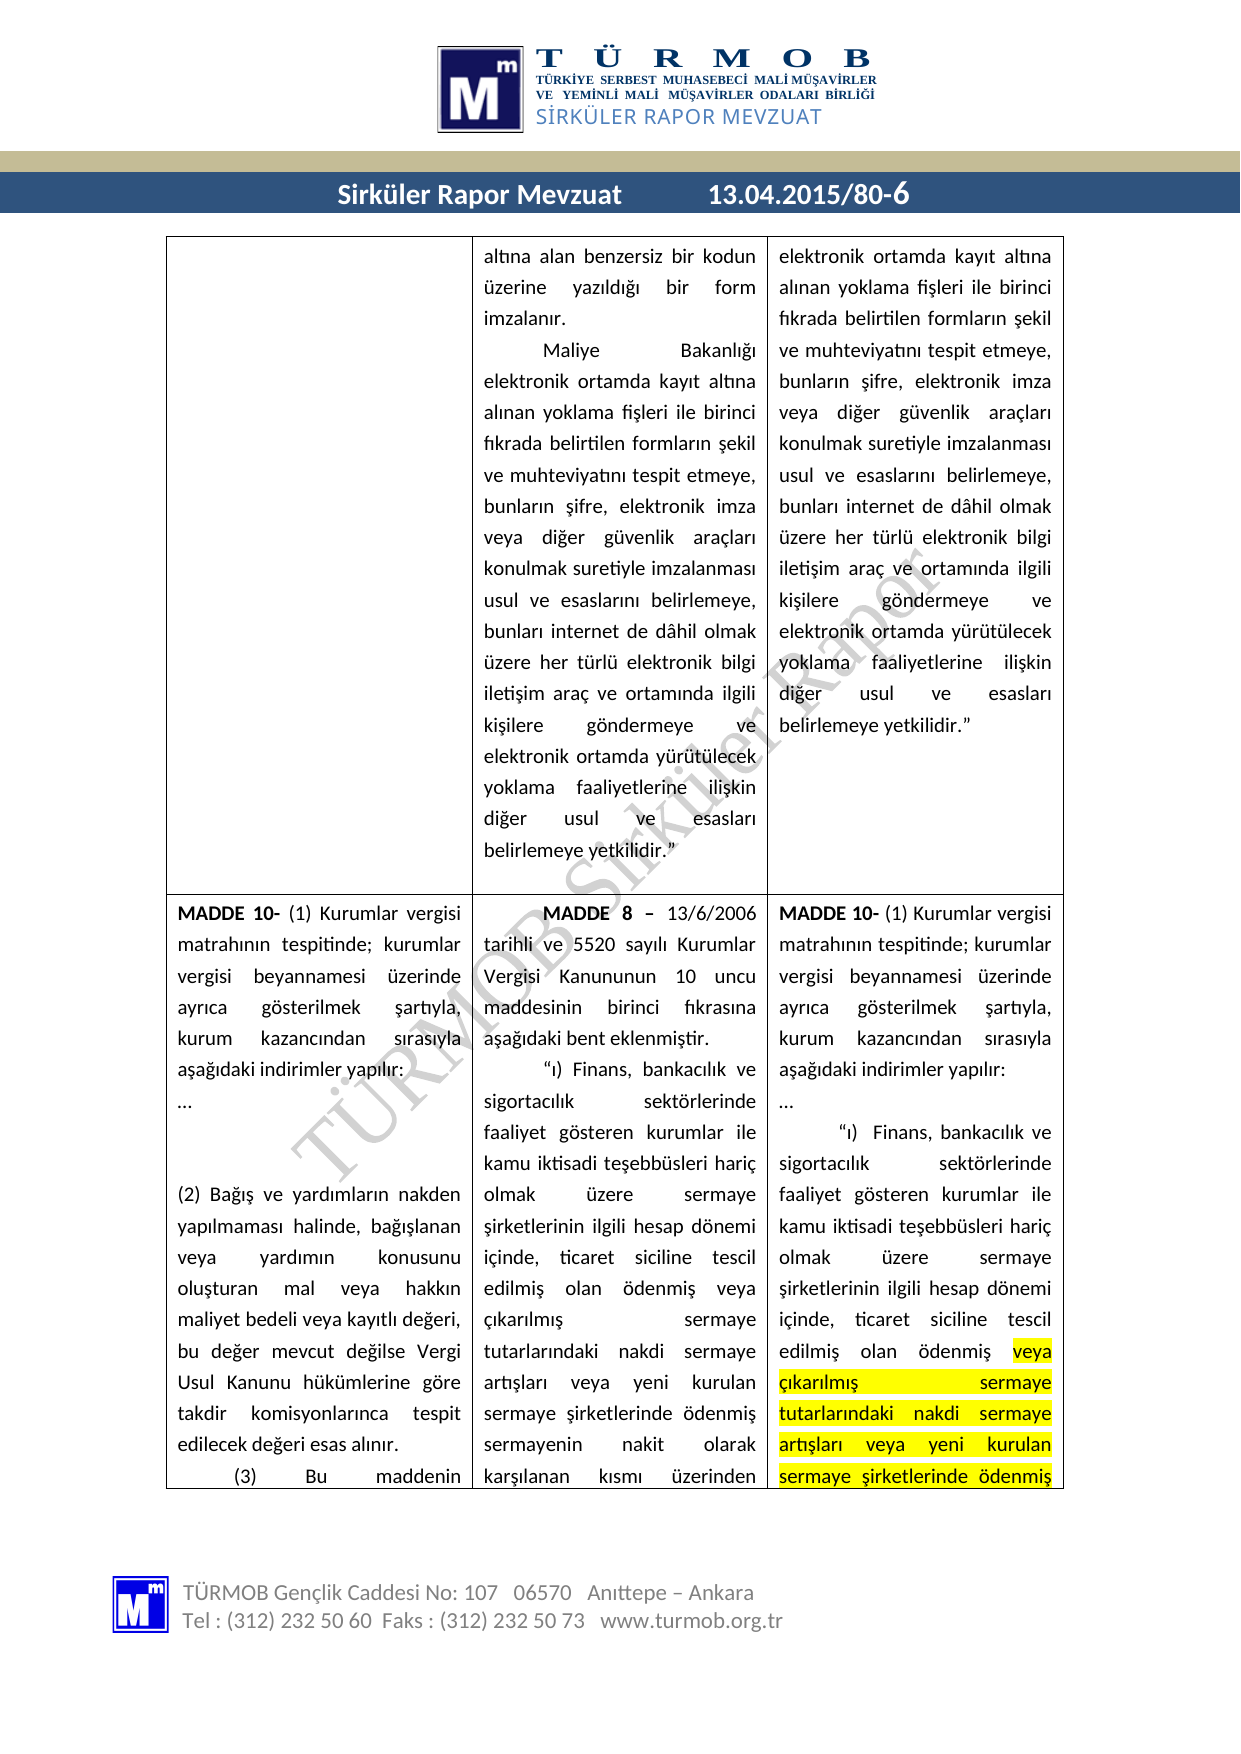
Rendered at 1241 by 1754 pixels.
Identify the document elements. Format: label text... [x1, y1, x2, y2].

picture [437, 46, 524, 133]
table_cell [167, 237, 472, 893]
picture [112, 1576, 169, 1633]
